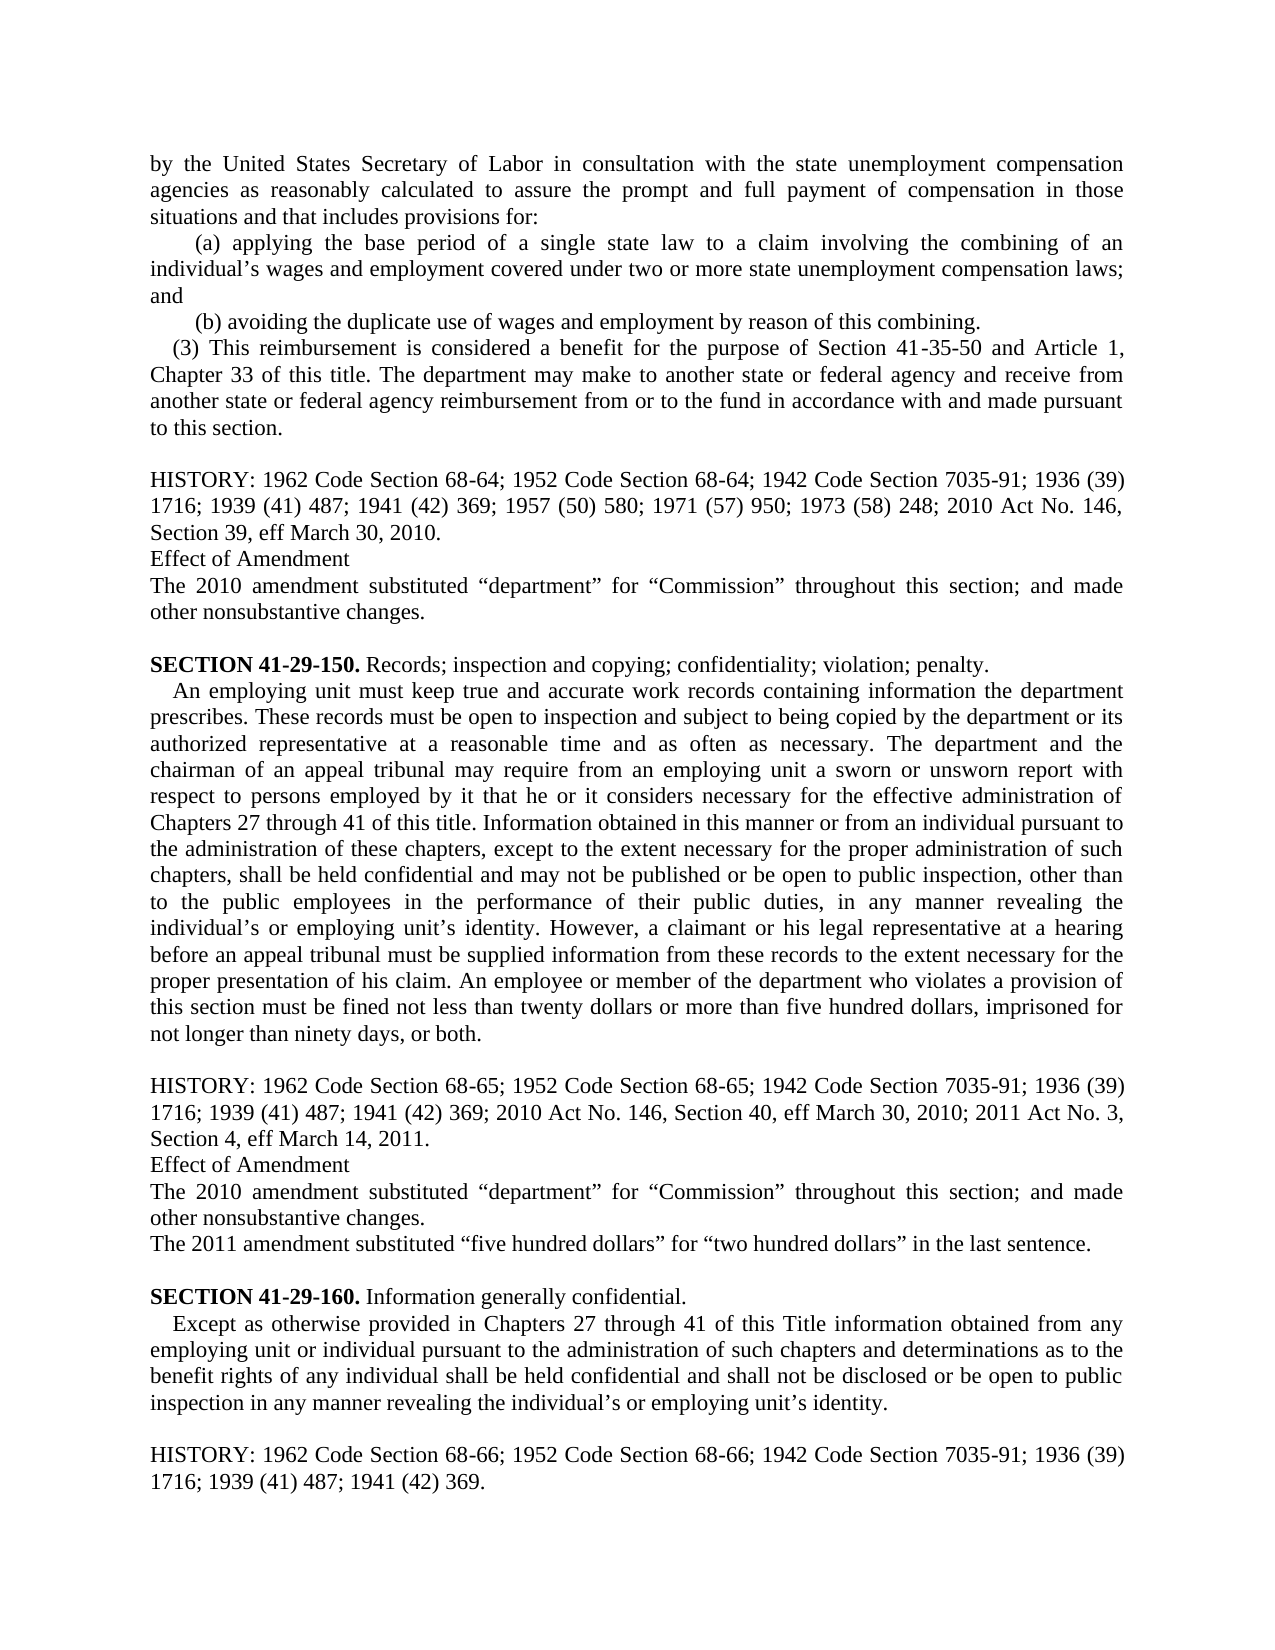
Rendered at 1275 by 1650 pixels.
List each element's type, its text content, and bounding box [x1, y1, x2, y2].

text HISTORY: 1962 Code Section 68-66; 1952 Code Section 68-66; 1942 Code Section 7035-91; 1936 (39) 1716; 1939 (41) 487; 1941 (42) 369. [150, 1441, 1125, 1494]
text Effect of Amendment [150, 1151, 1125, 1178]
text (3) This reimbursement is considered a benefit for the purpose of Section 41-35-50 and Article 1, Chapter 33 of this title. The department may make to another state or federal agency and receive from another state or federal agency reimbursement from or to the fund in accordance with and made pursuant to this section. [150, 334, 1125, 440]
text The 2010 amendment substituted “department” for “Commission” throughout this section; and made other nonsubstantive changes. [150, 1178, 1125, 1231]
text SECTION 41-29-150. Records; inspection and copying; confidentiality; violation; penalty. [150, 651, 1125, 677]
text SECTION 41-29-160. Information generally confidential. [150, 1283, 1125, 1309]
text (a) applying the base period of a single state law to a claim involving the combining of an individual’s wages and employment covered under two or more state unemployment compensation laws; and [150, 229, 1125, 308]
text The 2011 amendment substituted “five hundred dollars” for “two hundred dollars” in the last sentence. [150, 1231, 1125, 1257]
text (b) avoiding the duplicate use of wages and employment by reason of this combining. [150, 308, 1125, 334]
text The 2010 amendment substituted “department” for “Commission” throughout this section; and made other nonsubstantive changes. [150, 572, 1125, 624]
text Effect of Amendment [150, 545, 1125, 572]
text Except as otherwise provided in Chapters 27 through 41 of this Title information obtained from any employing unit or individual pursuant to the administration of such chapters and determinations as to the benefit rights of any individual shall be held confidential and shall not be disclosed or be open to public inspection in any manner revealing the individual’s or employing unit’s identity. [150, 1309, 1125, 1415]
text HISTORY: 1962 Code Section 68-65; 1952 Code Section 68-65; 1942 Code Section 7035-91; 1936 (39) 1716; 1939 (41) 487; 1941 (42) 369; 2010 Act No. 146, Section 40, eff March 30, 2010; 2011 Act No. 3, Section 4, eff March 14, 2011. [150, 1072, 1125, 1151]
text An employing unit must keep true and accurate work records containing information the department prescribes. These records must be open to inspection and subject to being copied by the department or its authorized representative at a reasonable time and as often as necessary. The department and the chairman of an appeal tribunal may require from an employing unit a sworn or unsworn report with respect to persons employed by it that he or it considers necessary for the effective administration of Chapters 27 through 41 of this title. Information obtained in this manner or from an individual pursuant to the administration of these chapters, except to the extent necessary for the proper administration of such chapters, shall be held confidential and may not be published or be open to public inspection, other than to the public employees in the performance of their public duties, in any manner revealing the individual’s or employing unit’s identity. However, a claimant or his legal representative at a hearing before an appeal tribunal must be supplied information from these records to the extent necessary for the proper presentation of his claim. An employee or member of the department who violates a provision of this section must be fined not less than twenty dollars or more than five hundred dollars, imprisoned for not longer than ninety days, or both. [150, 677, 1125, 1046]
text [150, 150, 1125, 229]
text HISTORY: 1962 Code Section 68-64; 1952 Code Section 68-64; 1942 Code Section 7035-91; 1936 (39) 1716; 1939 (41) 487; 1941 (42) 369; 1957 (50) 580; 1971 (57) 950; 1973 (58) 248; 2010 Act No. 146, Section 39, eff March 30, 2010. [150, 466, 1125, 545]
